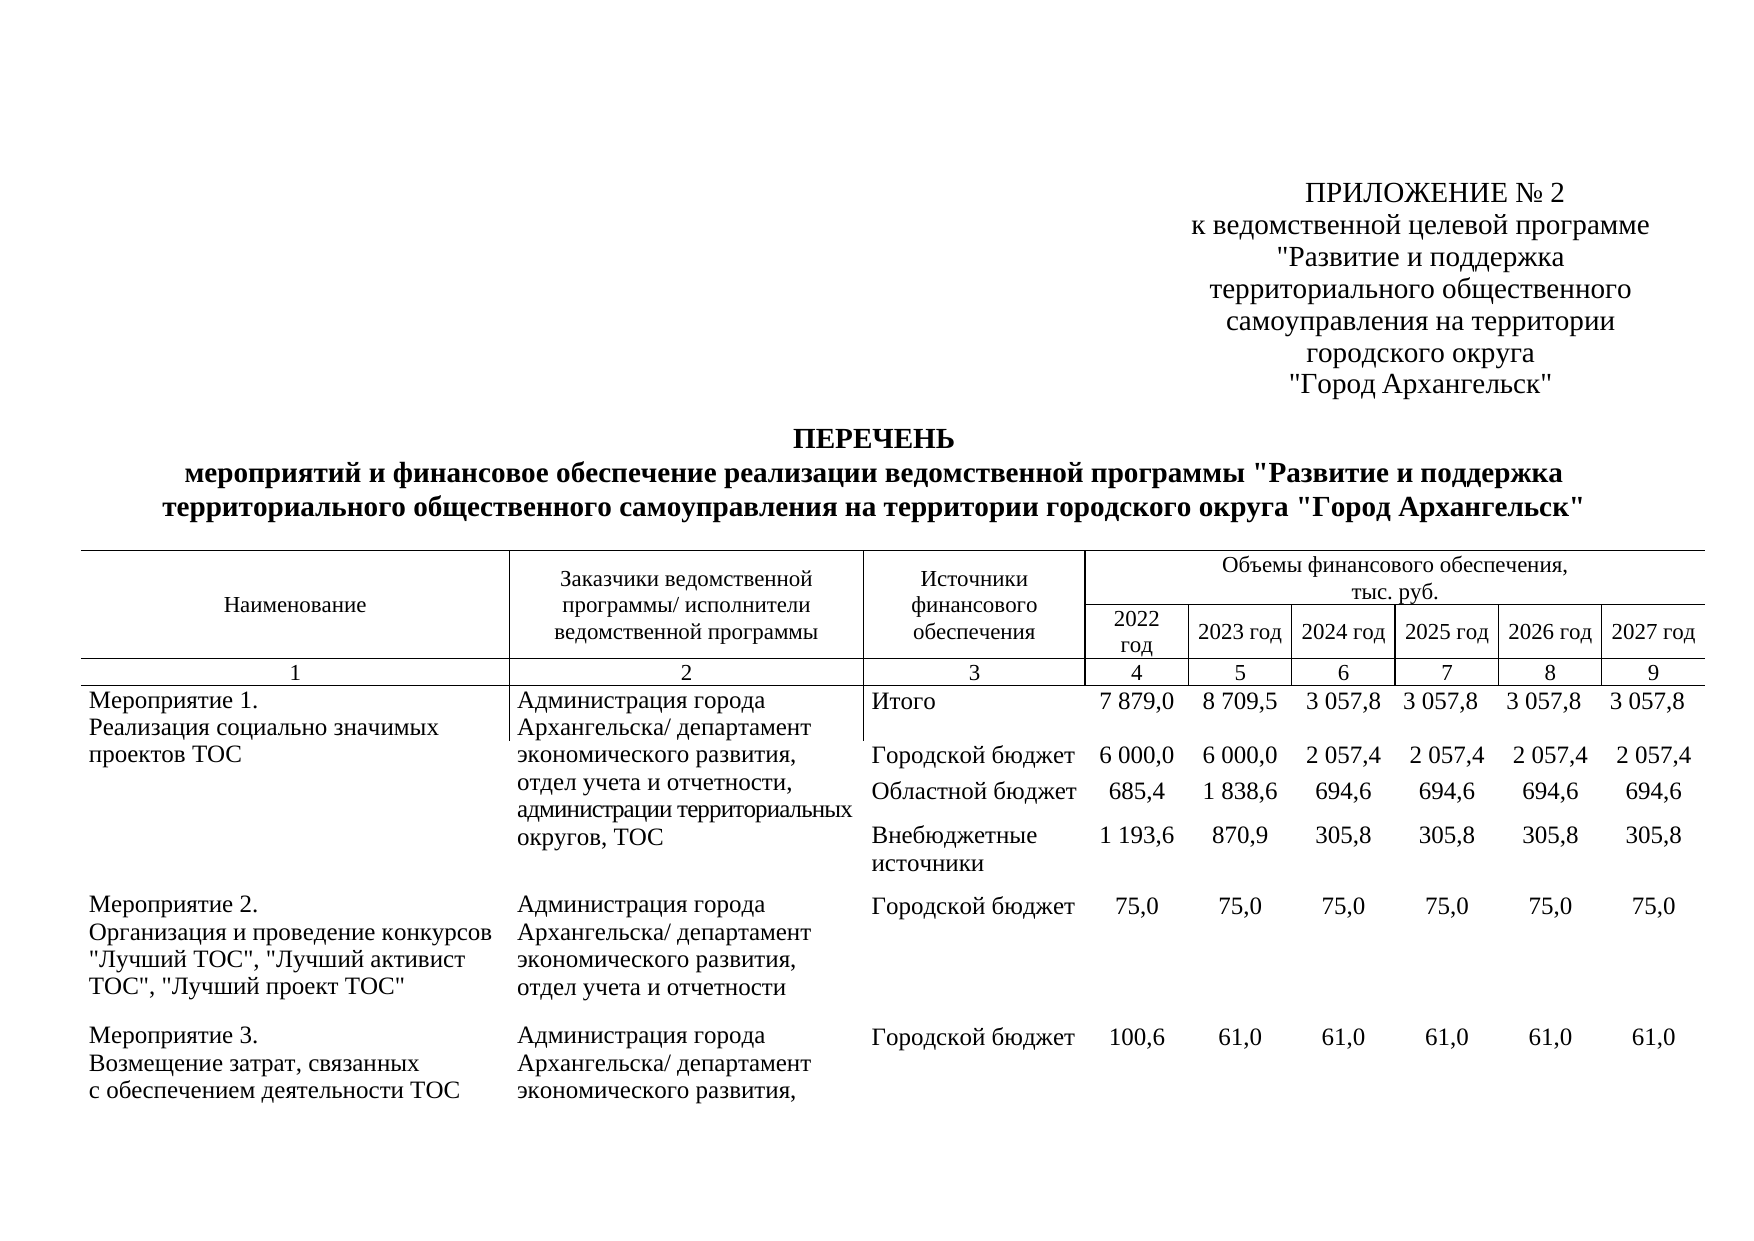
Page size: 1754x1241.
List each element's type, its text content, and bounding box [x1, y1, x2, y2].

table_cell 694,6 [1292, 776, 1395, 820]
table_cell 61,0 [1292, 1022, 1395, 1111]
table_header Источники финансового обеспечения [864, 551, 1084, 658]
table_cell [509, 1022, 863, 1111]
table_cell 3 057,8 [1395, 686, 1498, 740]
table_cell 8 [1499, 659, 1601, 685]
table_cell 75,0 [1499, 891, 1602, 1022]
table_cell 4 [1086, 659, 1188, 685]
text ПЕРЕЧЕНЬ [89, 422, 1659, 455]
table_cell 2026 год [1499, 605, 1601, 658]
table_cell Администрация города Архангельска/ департамент экономического развития, отдел учета и отчетности [509, 891, 863, 1022]
table_cell 75,0 [1292, 891, 1395, 1022]
table_cell 6 [1292, 659, 1394, 685]
table_cell Внебюджетные источники [864, 820, 1085, 891]
table_cell Мероприятие 2. Организация и проведение конкурсов "Лучший ТОС", "Лучший активист ТОС", "Лучший проект ТОС" [81, 891, 509, 1022]
table_cell 694,6 [1499, 776, 1602, 820]
table_cell 2 057,4 [1602, 740, 1705, 776]
table_cell 61,0 [1499, 1022, 1602, 1111]
table_cell Городской бюджет [864, 1022, 1085, 1111]
table_cell Областной бюджет [864, 776, 1085, 820]
table_cell 2 [510, 659, 863, 685]
table_header Заказчики ведомственной программы/ исполнители ведомственной программы [510, 551, 863, 658]
table_cell 1 193,6 [1085, 820, 1188, 891]
table_cell 61,0 [1395, 1022, 1498, 1111]
text "Город Архангельск" [1181, 368, 1659, 400]
table_cell 694,6 [1395, 776, 1498, 820]
table_cell 6 000,0 [1085, 740, 1188, 776]
table_cell 305,8 [1602, 820, 1705, 891]
table_cell 6 000,0 [1188, 740, 1292, 776]
text территориального общественного самоуправления на территории городского округа "Город Архангельск" [89, 489, 1659, 522]
table_cell 100,6 [1085, 1022, 1188, 1111]
table_cell 2 057,4 [1292, 740, 1395, 776]
table_cell 2023 год [1189, 605, 1291, 658]
table_cell 7 [1396, 659, 1498, 685]
table_cell 75,0 [1602, 891, 1705, 1022]
table_cell 305,8 [1292, 820, 1395, 891]
table_cell 870,9 [1188, 820, 1292, 891]
table_cell 305,8 [1395, 820, 1498, 891]
table_cell 5 [1189, 659, 1291, 685]
table_cell 2024 год [1292, 605, 1394, 658]
table_cell 3 [864, 659, 1084, 685]
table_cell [81, 1022, 509, 1111]
table_cell 61,0 [1188, 1022, 1292, 1111]
table_header Наименование [81, 551, 509, 658]
table_cell 3 057,8 [1602, 686, 1705, 740]
table_cell 2 057,4 [1499, 740, 1602, 776]
table_cell Мероприятие 1. Реализация социально значимых проектов ТОС [81, 686, 509, 891]
table_cell 305,8 [1499, 820, 1602, 891]
table_cell Администрация города Архангельска/ департамент экономического развития, отдел учета и отчетности, администрации территориальных округов, ТОС [509, 686, 863, 891]
table_cell 2022 год [1086, 605, 1188, 658]
table_cell 61,0 [1602, 1022, 1705, 1111]
table_cell Городской бюджет [864, 740, 1085, 776]
table_cell Городской бюджет [864, 891, 1085, 1022]
table_cell 2 057,4 [1395, 740, 1498, 776]
table_cell 3 057,8 [1499, 686, 1602, 740]
table_cell 75,0 [1395, 891, 1498, 1022]
text мероприятий и финансовое обеспечение реализации ведомственной программы "Развитие и поддержка [89, 455, 1659, 489]
table_cell 3 057,8 [1292, 686, 1395, 740]
table_cell 9 [1602, 659, 1705, 685]
table_cell 8 709,5 [1188, 686, 1292, 740]
table_cell 2025 год [1396, 605, 1498, 658]
text ПРИЛОЖЕНИЕ № 2 [605, 177, 1659, 209]
table_cell 1 838,6 [1188, 776, 1292, 820]
text к ведомственной целевой программе "Развитие и поддержка территориального общественного самоуправления на территории городского округа [1181, 209, 1659, 368]
table_cell 7 879,0 [1085, 686, 1188, 740]
table_cell 2027 год [1602, 605, 1705, 658]
table_cell 75,0 [1188, 891, 1292, 1022]
table_cell Итого [864, 686, 1085, 740]
table_cell 694,6 [1602, 776, 1705, 820]
table_cell 685,4 [1085, 776, 1188, 820]
table_header Объемы финансового обеспечения, тыс. руб. [1086, 551, 1705, 604]
table_cell 1 [81, 659, 509, 685]
table_cell 75,0 [1085, 891, 1188, 1022]
